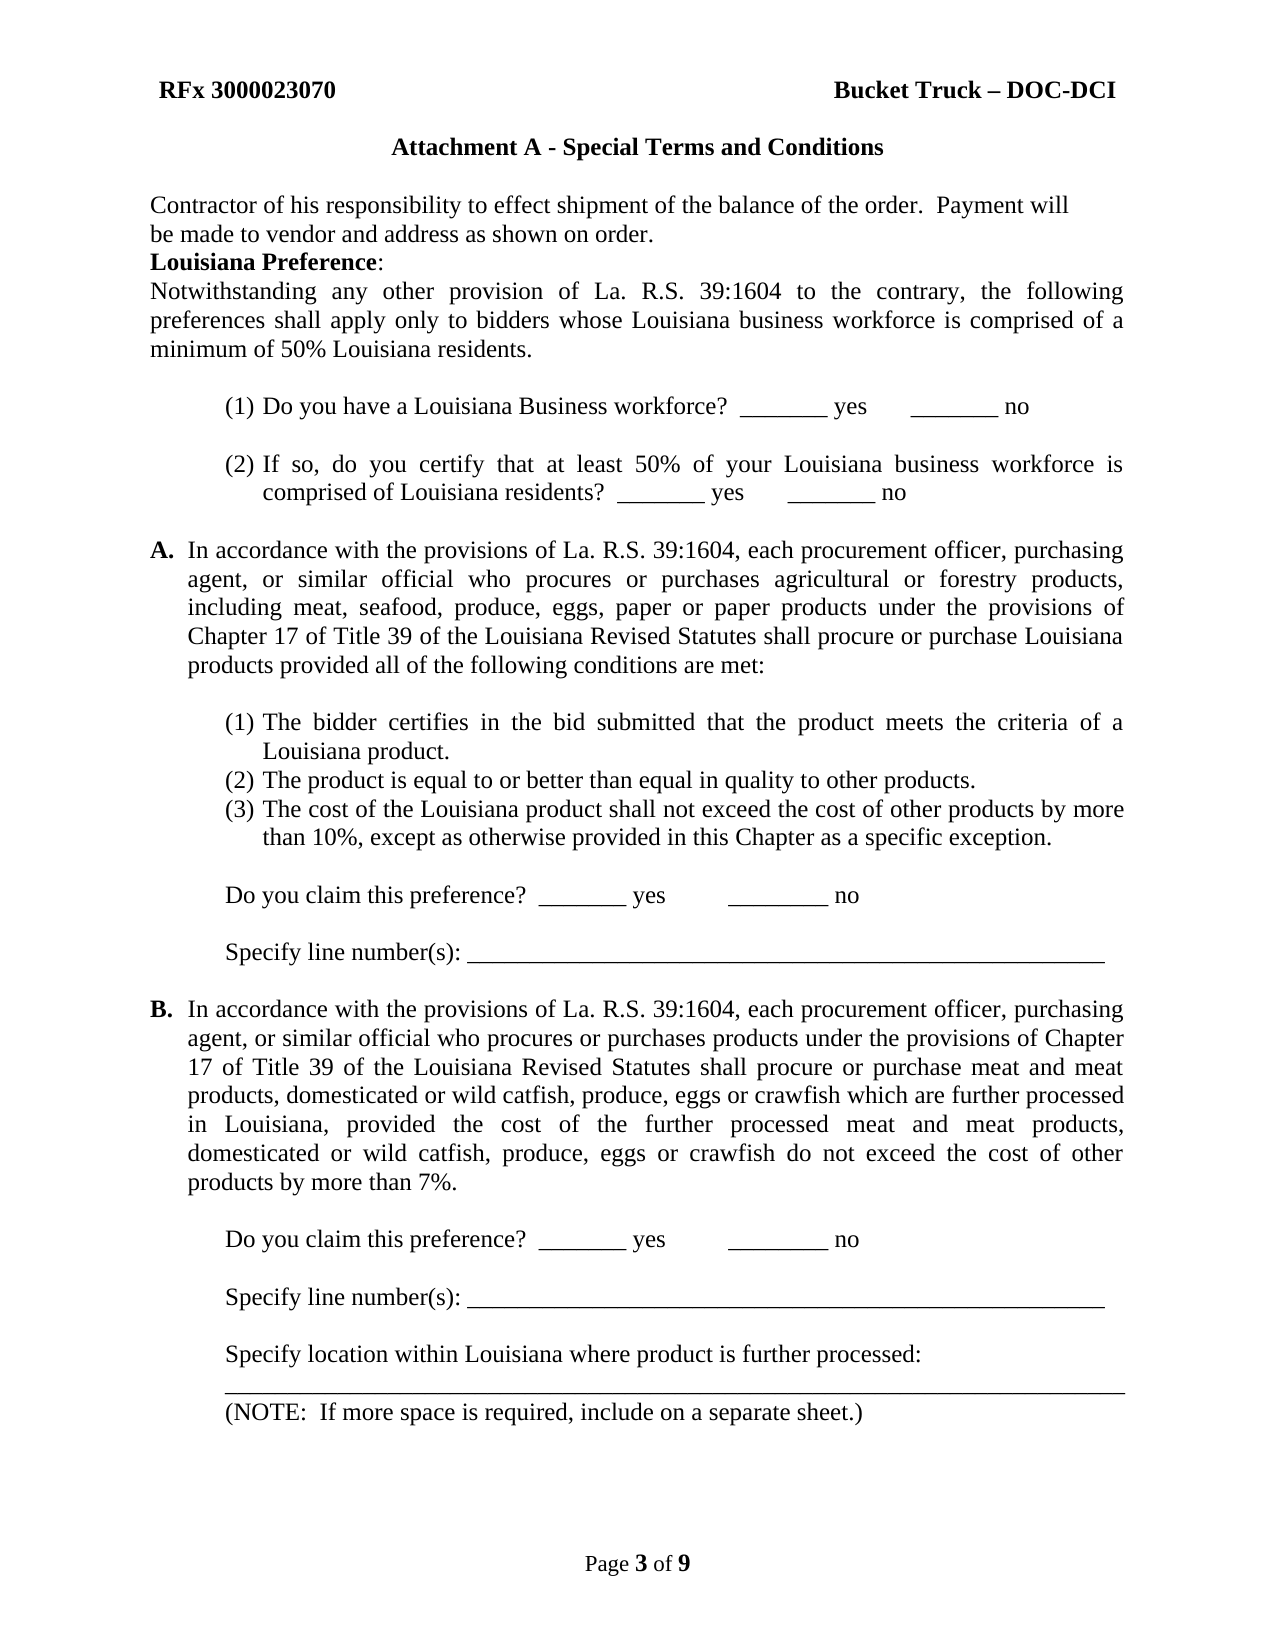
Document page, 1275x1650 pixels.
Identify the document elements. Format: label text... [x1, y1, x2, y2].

text ________________________________________________________________________ [150, 1368, 1125, 1397]
list The cost of the Louisiana product shall not exceed the cost of other products by more than 10%, except as otherwise provided in this Chapter as a specific exception. [225, 794, 1125, 851]
text Do you claim this preference? _______ yes ________ no [150, 1224, 1125, 1253]
text (NOTE: If more space is required, include on a separate sheet.) [150, 1397, 1125, 1426]
text Notwithstanding any other provision of La. R.S. 39:1604 to the contrary, the following preferences shall apply only to bidders whose Louisiana business workforce is comprised of a minimum of 50% Louisiana residents. [150, 276, 1125, 362]
list The bidder certifies in the bid submitted that the product meets the criteria of a Louisiana product. [225, 707, 1125, 765]
text Do you claim this preference? _______ yes ________ no [150, 880, 1125, 909]
text Specify location within Louisiana where product is further processed: [150, 1339, 1125, 1368]
list Do you have a Louisiana Business workforce? _______ yes _______ no [225, 391, 1125, 420]
list If so, do you certify that at least 50% of your Louisiana business workforce is comprised of Louisiana residents? _______ yes _______ no [225, 449, 1125, 506]
list The product is equal to or better than equal in quality to other products. [225, 765, 1125, 794]
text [150, 190, 1074, 247]
list In accordance with the provisions of La. R.S. 39:1604, each procurement officer, purchasing agent, or similar official who procures or purchases agricultural or forestry products, including meat, seafood, produce, eggs, paper or paper products under the provisions of Chapter 17 of Title 39 of the Louisiana Revised Statutes shall procure or purchase Louisiana products provided all of the following conditions are met: [150, 535, 1125, 679]
text Specify line number(s): ___________________________________________________ [150, 937, 1125, 966]
text Specify line number(s): ___________________________________________________ [150, 1282, 1125, 1311]
list In accordance with the provisions of La. R.S. 39:1604, each procurement officer, purchasing agent, or similar official who procures or purchases products under the provisions of Chapter 17 of Title 39 of the Louisiana Revised Statutes shall procure or purchase meat and meat products, domesticated or wild catfish, produce, eggs or crawfish which are further processed in Louisiana, provided the cost of the further processed meat and meat products, domesticated or wild catfish, produce, eggs or crawfish do not exceed the cost of other products by more than 7%. [150, 994, 1125, 1196]
text Louisiana Preference: [150, 247, 1125, 276]
